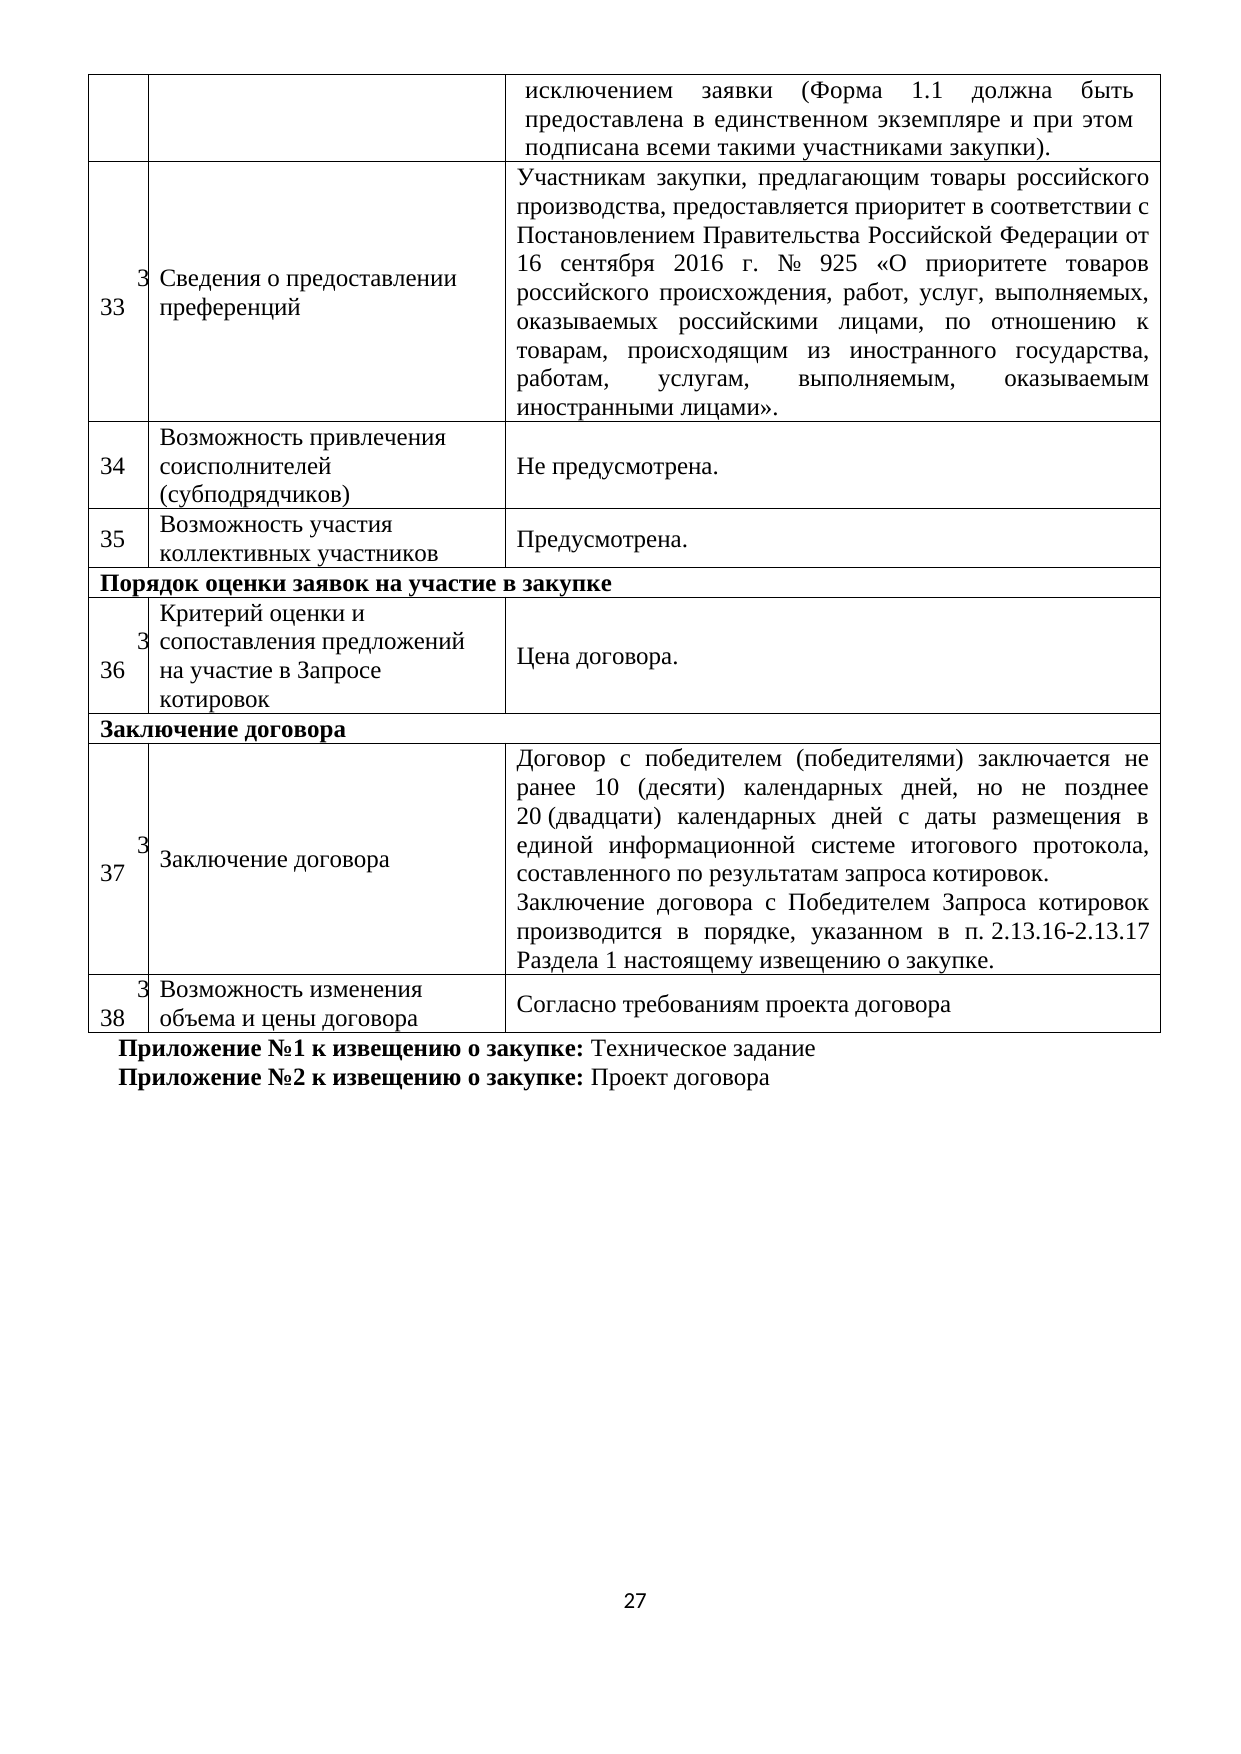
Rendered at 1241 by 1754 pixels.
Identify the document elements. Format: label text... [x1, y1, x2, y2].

table_cell 34 [89, 422, 148, 508]
table_cell Сведения о предоставлении преференций [149, 162, 505, 421]
table_cell 336 [89, 598, 148, 713]
table_cell Критерий оценки и сопоставления предложений на участие в Запросе котировок [149, 598, 505, 713]
table_cell Возможность участия коллективных участников [149, 509, 505, 567]
text Приложение №2 к извещению о закупке: Проект договора [118, 1062, 1152, 1091]
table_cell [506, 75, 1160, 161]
table_cell Заключение договора [149, 744, 505, 973]
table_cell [149, 75, 505, 161]
table_cell 337 [89, 744, 148, 973]
table_cell 35 [89, 509, 148, 567]
table_cell Согласно требованиям проекта договора [506, 975, 1160, 1032]
table_cell Заключение договора [89, 714, 1160, 742]
table_cell Не предусмотрена. [506, 422, 1160, 508]
table_cell [89, 75, 148, 161]
table_cell Цена договора. [506, 598, 1160, 713]
table_cell Предусмотрена. [506, 509, 1160, 567]
table_cell Участникам закупки, предлагающим товары российского производства, предоставляется приоритет в соответствии с Постановлением Правительства Российской Федерации от 16 сентября 2016 г. № 925 «О приоритете товаров российского происхождения, работ, услуг, выполняемых, оказываемых российскими лицами, по отношению к товарам, происходящим из иностранного государства, работам, услугам, выполняемым, оказываемым иностранными лицами». [506, 162, 1160, 421]
text Приложение №1 к извещению о закупке: Техническое задание [118, 1033, 1152, 1062]
table_cell 338 [89, 975, 148, 1032]
table_cell Договор с победителем (победителями) заключается не ранее 10 (десяти) календарных дней, но не позднее 20 (двадцати) календарных дней с даты размещения в единой информационной системе итогового протокола, составленного по результатам запроса котировок. Заключение договора с Победителем Запроса котировок производится в порядке, указанном в п. 2.13.16-2.13.17 Раздела 1 настоящему извещению о закупке. [506, 744, 1160, 973]
table_cell Возможность привлечения соисполнителей (субподрядчиков) [149, 422, 505, 508]
table_cell Порядок оценки заявок на участие в закупке [89, 568, 1160, 597]
table_cell Возможность изменения объема и цены договора [149, 975, 505, 1032]
table_cell 333 [89, 162, 148, 421]
